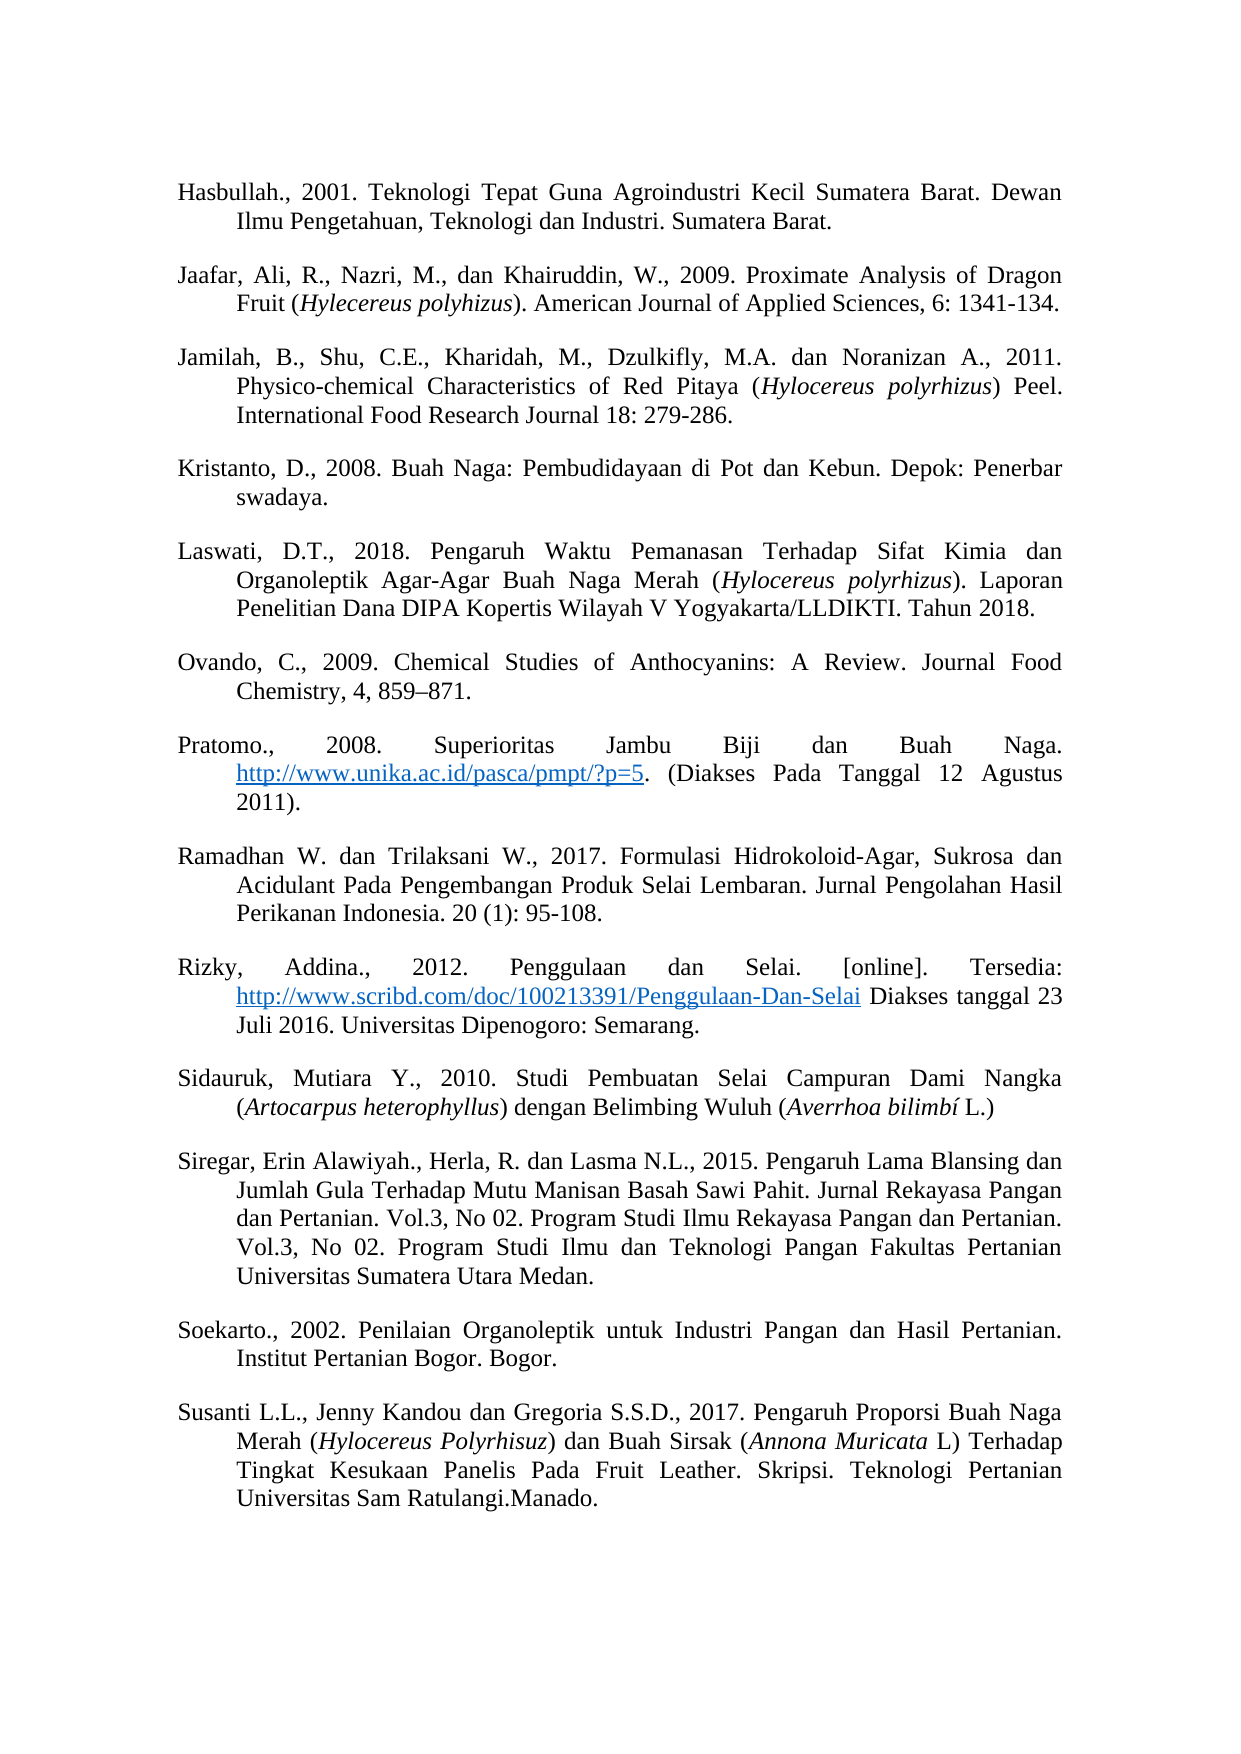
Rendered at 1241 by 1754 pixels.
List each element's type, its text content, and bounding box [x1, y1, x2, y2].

text Kristanto, D., 2008. Buah Naga: Pembudidayaan di Pot dan Kebun. Depok: Penerbar swadaya. [177, 453, 1063, 511]
text Rizky, Addina., 2012. Penggulaan dan Selai. [online]. Tersedia: http://www.scribd.com/doc/100213391/Penggulaan-Dan-Selai Diakses tanggal 23 Juli 2016. Universitas Dipenogoro: Semarang. [177, 952, 1063, 1038]
text Pratomo., 2008. Superioritas Jambu Biji dan Buah Naga. http://www.unika.ac.id/pasca/pmpt/?p=5. (Diakses Pada Tanggal 12 Agustus 2011). [177, 730, 1063, 816]
text Jaafar, Ali, R., Nazri, M., dan Khairuddin, W., 2009. Proximate Analysis of Dragon Fruit (Hylecereus polyhizus). American Journal of Applied Sciences, 6: 1341-134. [177, 260, 1063, 317]
text Susanti L.L., Jenny Kandou dan Gregoria S.S.D., 2017. Pengaruh Proporsi Buah Naga Merah (Hylocereus Polyrhisuz) dan Buah Sirsak (Annona Muricata L) Terhadap Tingkat Kesukaan Panelis Pada Fruit Leather. Skripsi. Teknologi Pertanian Universitas Sam Ratulangi.Manado. [177, 1397, 1063, 1512]
text Hasbullah., 2001. Teknologi Tepat Guna Agroindustri Kecil Sumatera Barat. Dewan Ilmu Pengetahuan, Teknologi dan Industri. Sumatera Barat. [177, 177, 1063, 235]
text Jamilah, B., Shu, C.E., Kharidah, M., Dzulkifly, M.A. dan Noranizan A., 2011. Physico-chemical Characteristics of Red Pitaya (Hylocereus polyrhizus) Peel. International Food Research Journal 18: 279-286. [177, 342, 1063, 428]
text Laswati, D.T., 2018. Pengaruh Waktu Pemanasan Terhadap Sifat Kimia dan Organoleptik Agar-Agar Buah Naga Merah (Hylocereus polyrhizus). Laporan Penelitian Dana DIPA Kopertis Wilayah V Yogyakarta/LLDIKTI. Tahun 2018. [177, 536, 1063, 622]
text Sidauruk, Mutiara Y., 2010. Studi Pembuatan Selai Campuran Dami Nangka (Artocarpus heterophyllus) dengan Belimbing Wuluh (Averrhoa bilimbí L.) [177, 1063, 1063, 1121]
text Ovando, C., 2009. Chemical Studies of Anthocyanins: A Review. Journal Food Chemistry, 4, 859–871. [177, 647, 1063, 705]
text Ramadhan W. dan Trilaksani W., 2017. Formulasi Hidrokoloid-Agar, Sukrosa dan Acidulant Pada Pengembangan Produk Selai Lembaran. Jurnal Pengolahan Hasil Perikanan Indonesia. 20 (1): 95-108. [177, 841, 1063, 927]
text Siregar, Erin Alawiyah., Herla, R. dan Lasma N.L., 2015. Pengaruh Lama Blansing dan Jumlah Gula Terhadap Mutu Manisan Basah Sawi Pahit. Jurnal Rekayasa Pangan dan Pertanian. Vol.3, No 02. Program Studi Ilmu Rekayasa Pangan dan Pertanian. Vol.3, No 02. Program Studi Ilmu dan Teknologi Pangan Fakultas Pertanian Universitas Sumatera Utara Medan. [177, 1146, 1063, 1290]
text Soekarto., 2002. Penilaian Organoleptik untuk Industri Pangan dan Hasil Pertanian. Institut Pertanian Bogor. Bogor. [177, 1315, 1063, 1372]
